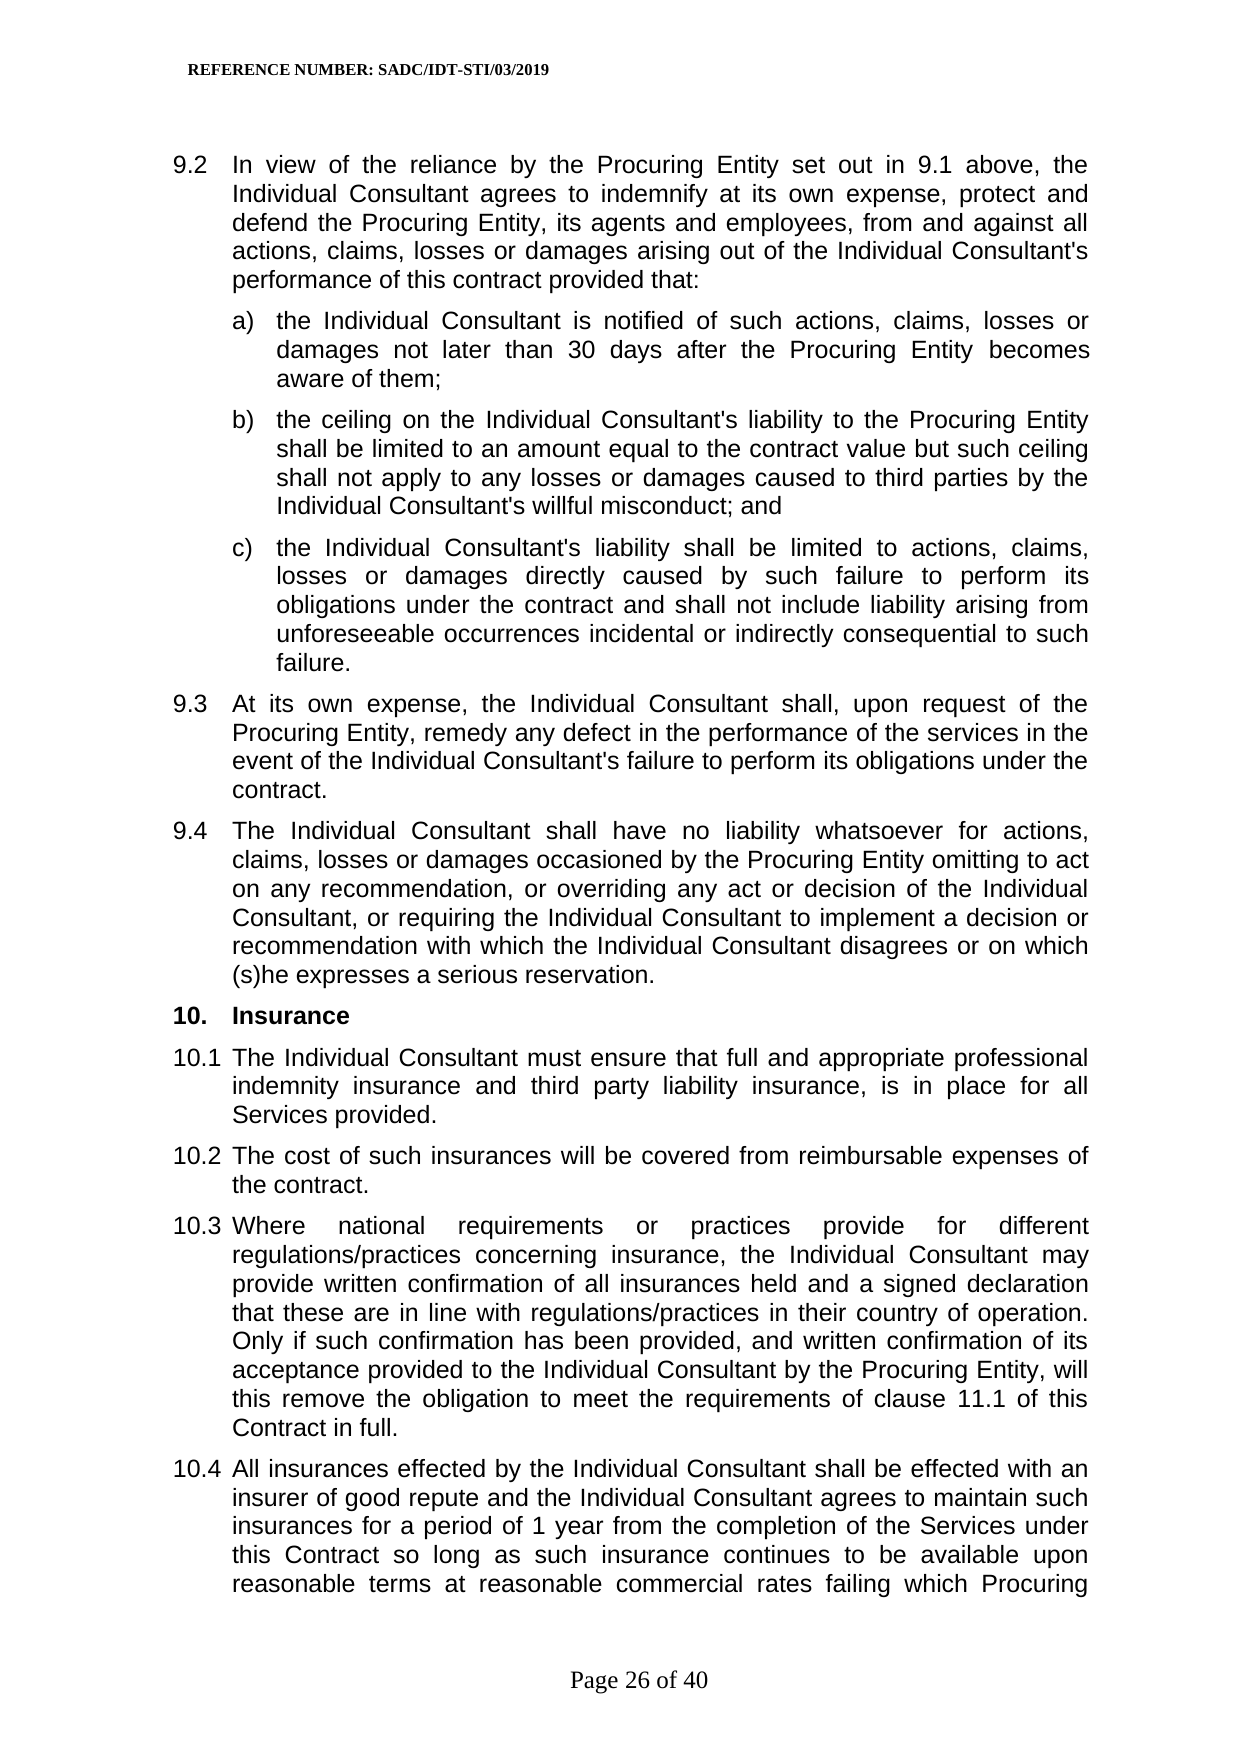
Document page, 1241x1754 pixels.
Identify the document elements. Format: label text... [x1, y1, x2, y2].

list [173, 1454, 1090, 1597]
list the Individual Consultant's liability shall be limited to actions, claims, losses or damages directly caused by such failure to perform its obligations under the contract and shall not include liability arising from unforeseeable occurrences incidental or indirectly consequential to such failure. [232, 532, 1090, 676]
list Insurance [173, 1001, 1090, 1030]
list The Individual Consultant must ensure that full and appropriate professional indemnity insurance and third party liability insurance, is in place for all Services provided. [173, 1042, 1090, 1129]
list the Individual Consultant is notified of such actions, claims, losses or damages not later than 30 days after the Procuring Entity becomes aware of them; [232, 306, 1090, 392]
list The Individual Consultant shall have no liability whatsoever for actions, claims, losses or damages occasioned by the Procuring Entity omitting to act on any recommendation, or overriding any act or decision of the Individual Consultant, or requiring the Individual Consultant to implement a decision or recommendation with which the Individual Consultant disagrees or on which (s)he expresses a serious reservation. [173, 816, 1090, 989]
list the ceiling on the Individual Consultant's liability to the Procuring Entity shall be limited to an amount equal to the contract value but such ceiling shall not apply to any losses or damages caused to third parties by the Individual Consultant's willful misconduct; and [232, 405, 1090, 520]
list Where national requirements or practices provide for different regulations/practices concerning insurance, the Individual Consultant may provide written confirmation of all insurances held and a signed declaration that these are in line with regulations/practices in their country of operation. Only if such confirmation has been provided, and written confirmation of its acceptance provided to the Individual Consultant by the Procuring Entity, will this remove the obligation to meet the requirements of clause 11.1 of this Contract in full. [173, 1211, 1090, 1441]
list At its own expense, the Individual Consultant shall, upon request of the Procuring Entity, remedy any defect in the performance of the services in the event of the Individual Consultant's failure to perform its obligations under the contract. [173, 689, 1090, 804]
list In view of the reliance by the Procuring Entity set out in 9.1 above, the Individual Consultant agrees to indemnify at its own expense, protect and defend the Procuring Entity, its agents and employees, from and against all actions, claims, losses or damages arising out of the Individual Consultant's performance of this contract provided that: [173, 150, 1090, 294]
list The cost of such insurances will be covered from reimbursable expenses of the contract. [173, 1141, 1090, 1199]
